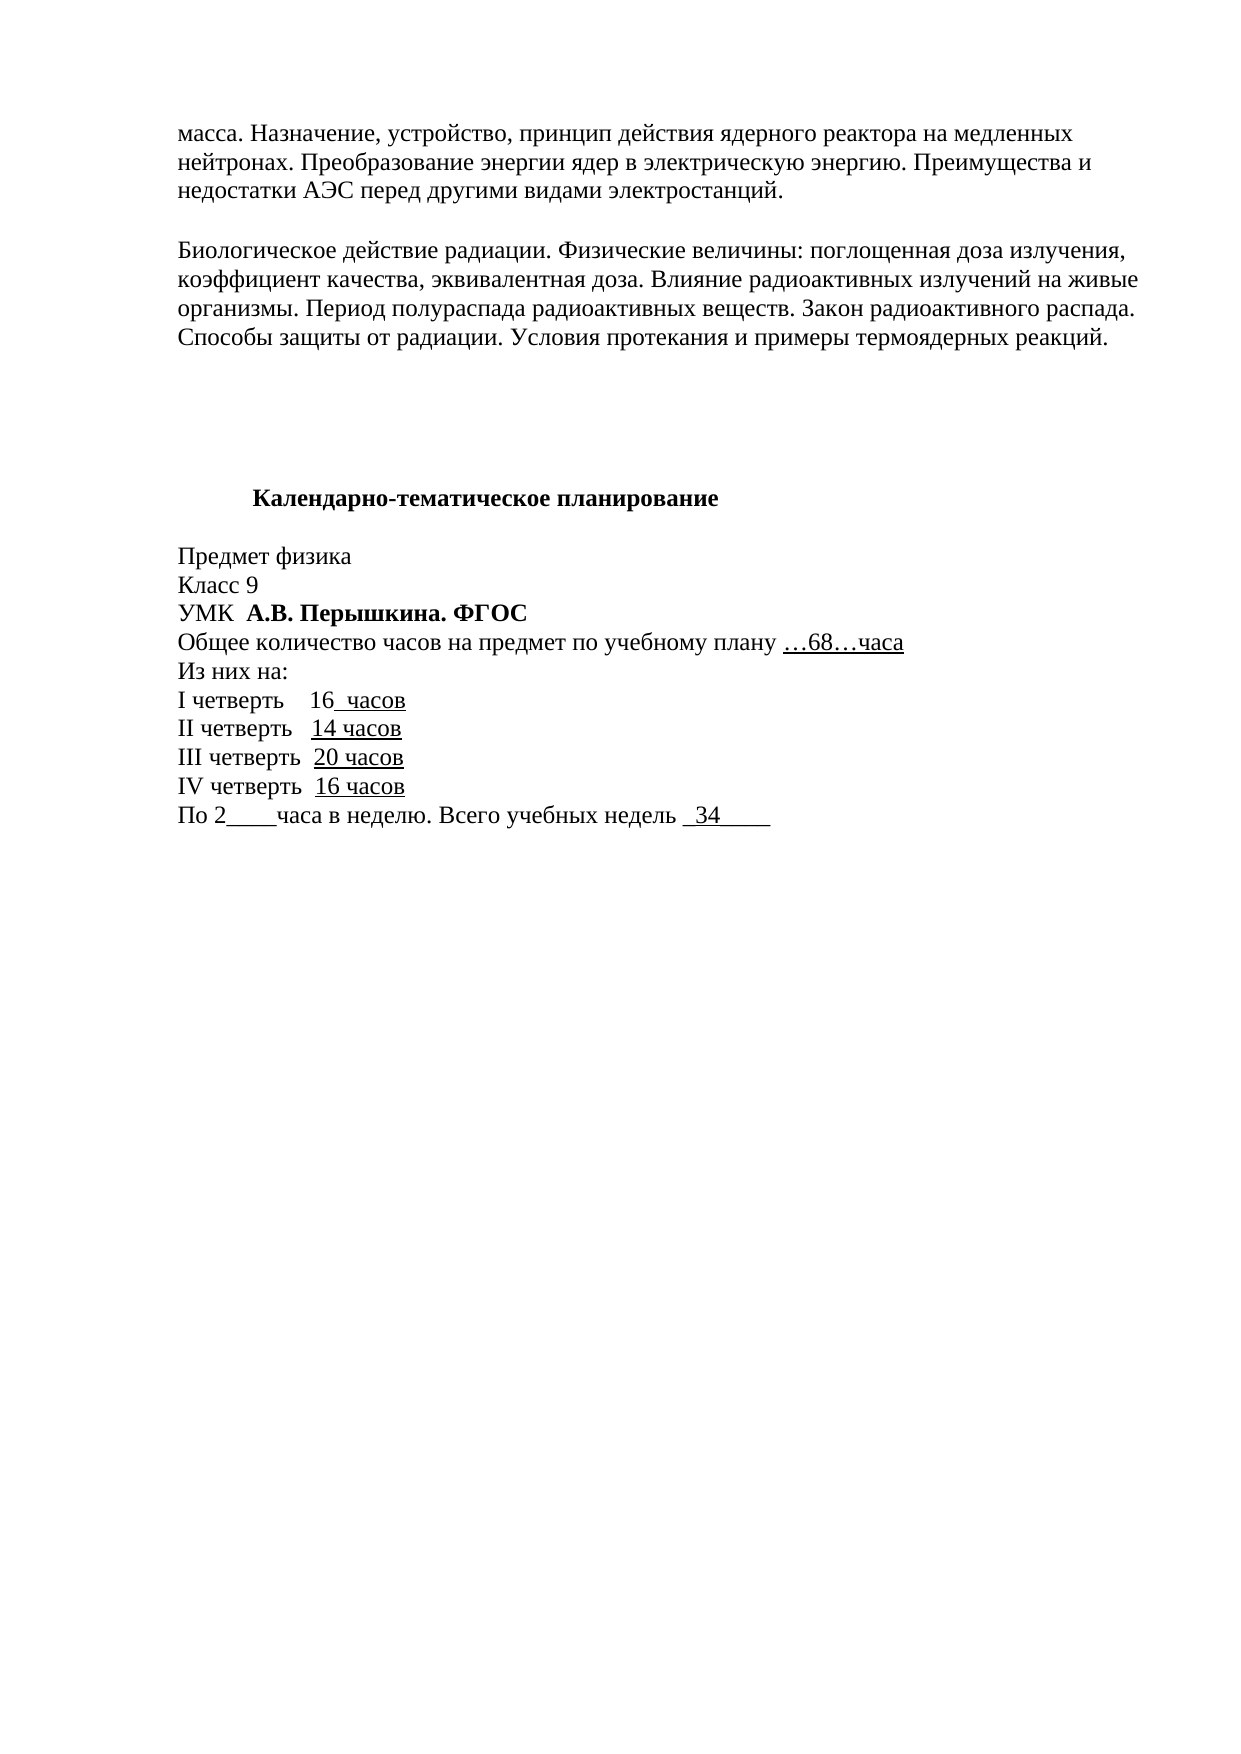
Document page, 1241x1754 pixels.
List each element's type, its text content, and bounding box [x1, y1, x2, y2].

text Биологическое действие радиации. Физические величины: поглощенная доза излучения, коэффициент качества, эквивалентная доза. Влияние радиоактивных излучений на живые организмы. Период полураспада радиоактивных веществ. Закон радиоактивного распада. Способы защиты от радиации. Условия протекания и примеры термоядерных реакций. [177, 236, 1152, 351]
text УМК А.В. Перышкина. ФГОС [177, 598, 1152, 627]
text I четверть 16 часов [177, 685, 1152, 713]
text III четверть 20 часов [177, 742, 1152, 771]
text Предмет физика [177, 541, 1152, 570]
text По 2____часа в неделю. Всего учебных недель _34____ [177, 800, 1152, 828]
text Класс 9 [177, 570, 1152, 598]
text Из них на: [177, 656, 1152, 685]
text Календарно-тематическое планирование [252, 483, 1152, 512]
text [177, 118, 1152, 204]
text II четверть 14 часов [177, 713, 1152, 742]
text IV четверть 16 часов [177, 771, 1152, 800]
text Общее количество часов на предмет по учебному плану …68…часа [177, 627, 1152, 656]
